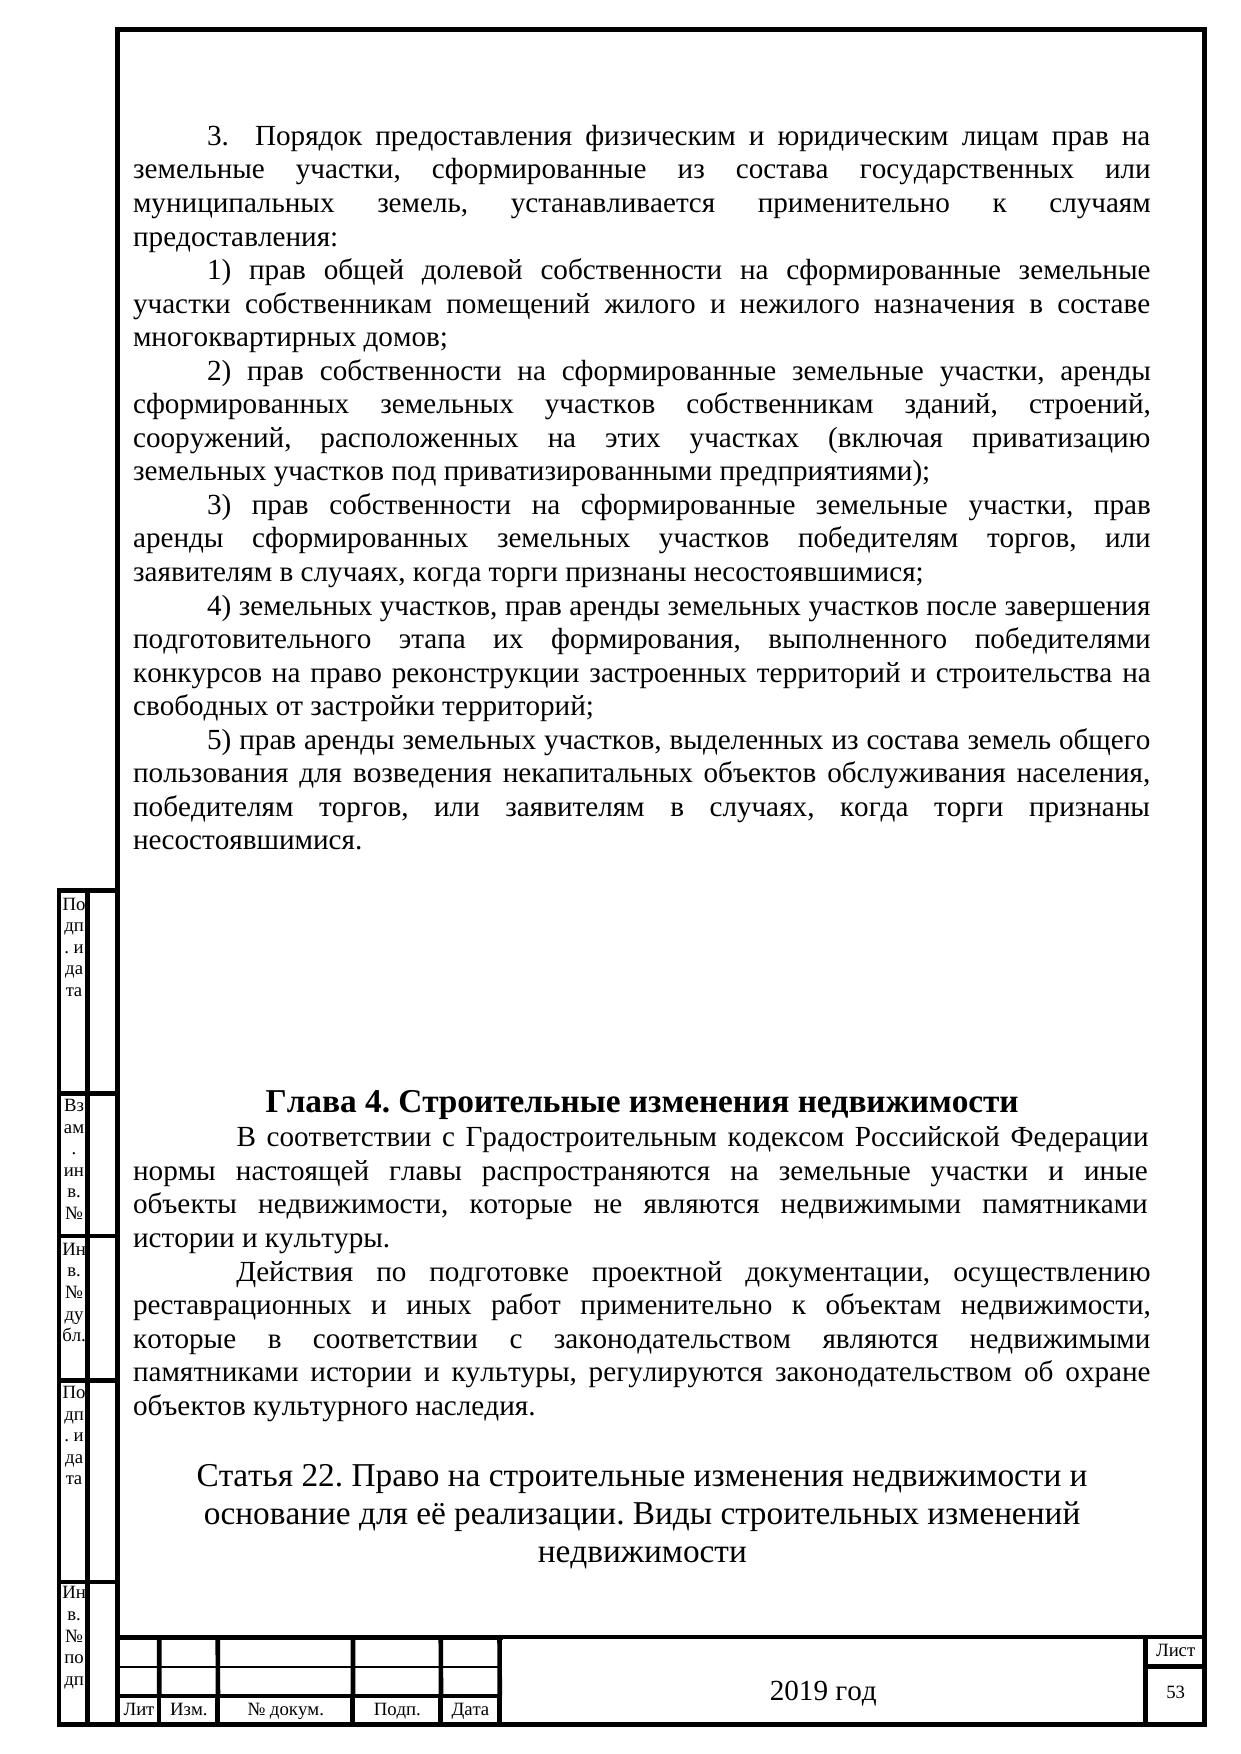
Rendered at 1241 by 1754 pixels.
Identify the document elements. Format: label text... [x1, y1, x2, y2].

text В соответствии с Градостроительным кодексом Российской Федерации нормы настоящей главы распространяются на земельные участки и иные объекты недвижимости, которые не являются недвижимыми памятниками истории и культуры. [133, 1119, 1149, 1254]
text 5) прав аренды земельных участков, выделенных из состава земель общего пользования для возведения некапитальных объектов обслуживания населения, победителям торгов, или заявителям в случаях, когда торги признаны несостоявшимися. [133, 722, 1152, 856]
text 4) земельных участков, прав аренды земельных участков после завершения подготовительного этапа их формирования, выполненного победителями конкурсов на право реконструкции застроенных территорий и строительства на свободных от застройки территорий; [133, 588, 1152, 722]
text Действия по подготовке проектной документации, осуществлению реставрационных и иных работ применительно к объектам недвижимости, которые в соответствии с законодательством являются недвижимыми памятниками истории и культуры, регулируются законодательством об охране объектов культурного наследия. [133, 1254, 1152, 1421]
text 3) прав собственности на сформированные земельные участки, прав аренды сформированных земельных участков победителям торгов, или заявителям в случаях, когда торги признаны несостоявшимися; [133, 487, 1152, 588]
text 2) прав собственности на сформированные земельные участки, аренды сформированных земельных участков собственникам зданий, строений, сооружений, расположенных на этих участках (включая приватизацию земельных участков под приватизированными предприятиями); [133, 353, 1152, 487]
text 1) прав общей долевой собственности на сформированные земельные участки собственникам помещений жилого и нежилого назначения в составе многоквартирных домов; [133, 252, 1152, 353]
text Статья 22. Право на строительные изменения недвижимости и основание для её реализации. Виды строительных изменений недвижимости [133, 1455, 1152, 1570]
text Глава 4. Строительные изменения недвижимости [133, 1081, 1152, 1119]
text 3. Порядок предоставления физическим и юридическим лицам прав на земельные участки, сформированные из состава государственных или муниципальных земель, устанавливается применительно к случаям предоставления: [133, 118, 1152, 252]
